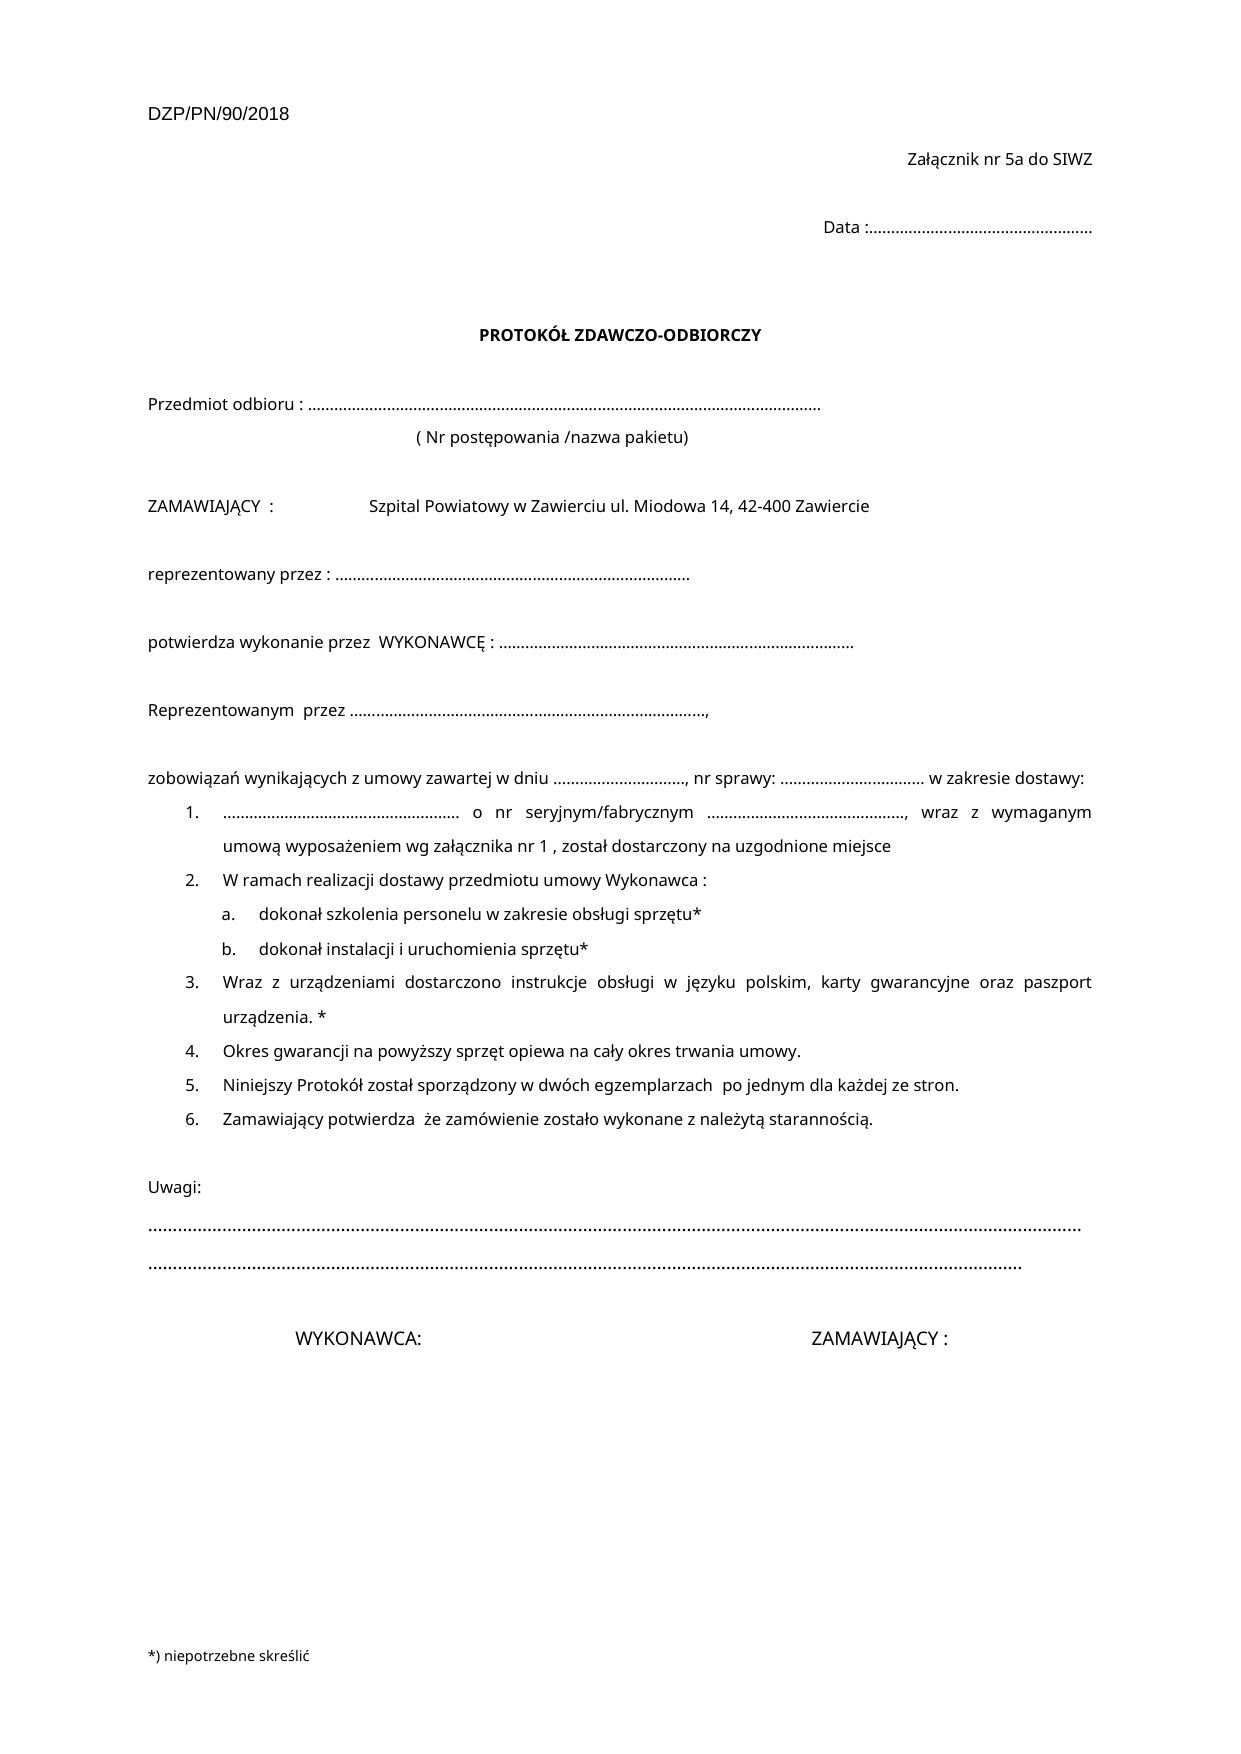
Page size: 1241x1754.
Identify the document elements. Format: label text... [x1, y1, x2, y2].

text Przedmiot odbioru : ……………………………………………………………………………………………………… [148, 392, 1093, 415]
list Zamawiający potwierdza że zamówienie zostało wykonane z należytą starannością. [185, 1107, 1093, 1130]
text Uwagi: …………………………………………………………………………………………………………………………………………………………………………………………………………………………………………………………………………………………………………………………………… [148, 1176, 1093, 1275]
text zobowiązań wynikających z umowy zawartej w dniu …………………………, nr sprawy: …………………………… w zakresie dostawy: [148, 767, 1093, 789]
text Data :…………………………………………… [148, 216, 1093, 238]
list dokonał szkolenia personelu w zakresie obsługi sprzętu* [221, 903, 1093, 926]
text PROTOKÓŁ ZDAWCZO-ODBIORCZY [148, 324, 1093, 347]
text WYKONAWCA: ZAMAWIAJĄCY : [221, 1326, 1093, 1351]
list Niniejszy Protokół został sporządzony w dwóch egzemplarzach po jednym dla każdej ze stron. [185, 1073, 1093, 1096]
text potwierdza wykonanie przez WYKONAWCĘ : ……………………………………………………………………… [148, 631, 1093, 653]
list Wraz z urządzeniami dostarczono instrukcje obsługi w języku polskim, karty gwarancyjne oraz paszport urządzenia. * [185, 971, 1093, 1028]
list dokonał instalacji i uruchomienia sprzętu* [221, 937, 1093, 960]
text ZAMAWIAJĄCY : Szpital Powiatowy w Zawierciu ul. Miodowa 14, 42-400 Zawiercie [148, 494, 1093, 517]
text Reprezentowanym przez ………………………………………………………………………, [148, 699, 1093, 721]
list ……………………………………………… o nr seryjnym/fabrycznym ………………………………………, wraz z wymaganym umową wyposażeniem wg załącznika nr 1 , został dostarczony na uzgodnione miejsce [185, 801, 1093, 858]
list W ramach realizacji dostawy przedmiotu umowy Wykonawca : [185, 869, 1093, 892]
text Załącznik nr 5a do SIWZ [148, 148, 1093, 170]
text ( Nr postępowania /nazwa pakietu) [148, 426, 1093, 449]
list Okres gwarancji na powyższy sprzęt opiewa na cały okres trwania umowy. [185, 1039, 1093, 1062]
text reprezentowany przez : ……………………………………………………………………… [148, 562, 1093, 585]
